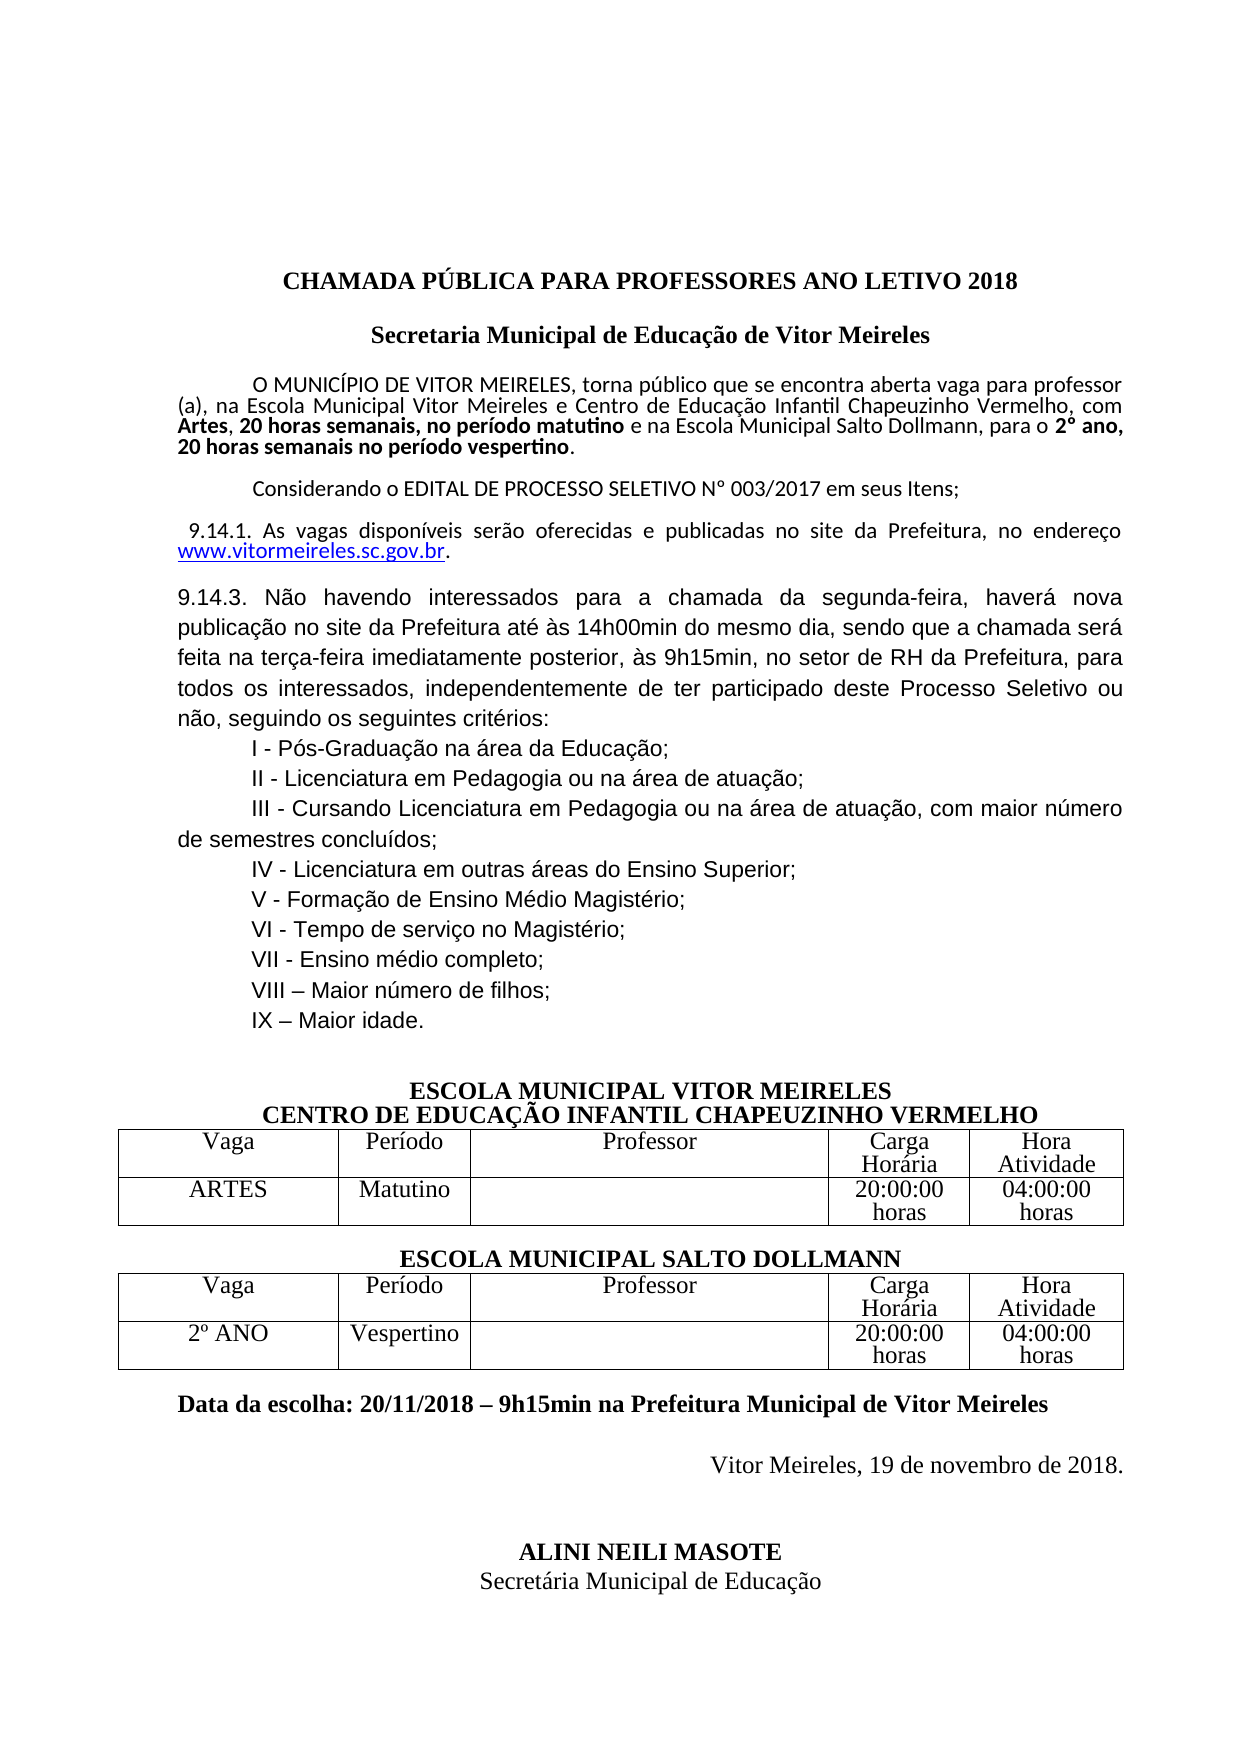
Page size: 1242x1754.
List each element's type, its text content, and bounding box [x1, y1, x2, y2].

table_header Professor [471, 1130, 828, 1177]
text V - Formação de Ensino Médio Magistério; [177, 886, 1123, 912]
text VII - Ensino médio completo; [177, 946, 1123, 973]
table_header Período [339, 1274, 470, 1321]
text IV - Licenciatura em outras áreas do Ensino Superior; [177, 856, 1123, 882]
text I - Pós-Graduação na área da Educação; [177, 735, 1123, 761]
text ESCOLA MUNICIPAL VITOR MEIRELES [177, 1082, 1123, 1105]
table_cell ARTES [119, 1178, 338, 1224]
table_cell 20:00:00 horas [829, 1178, 969, 1224]
text CHAMADA PÚBLICA PARA PROFESSORES ANO LETIVO 2018 [177, 266, 1123, 294]
text IX – Maior idade. [177, 1007, 1123, 1033]
text III - Cursando Licenciatura em Pedagogia ou na área de atuação, com maior número de semestres concluídos; [177, 795, 1123, 852]
text O MUNICÍPIO DE VITOR MEIRELES, torna público que se encontra aberta vaga para professor (a), na Escola Municipal Vitor Meireles e Centro de Educação Infantil Chapeuzinho Vermelho, com Artes, 20 horas semanais, no período matutino e na Escola Municipal Salto Dollmann, para o 2º ano, 20 horas semanais no período vespertino. [177, 376, 1123, 459]
table_header Hora Atividade [970, 1130, 1123, 1177]
text 9.14.1. As vagas disponíveis serão oferecidas e publicadas no site da Prefeitura, no endereço www.vitormeireles.sc.gov.br. [177, 521, 1123, 563]
text II - Licenciatura em Pedagogia ou na área de atuação; [177, 765, 1123, 792]
table_cell 04:00:00 horas [970, 1178, 1123, 1224]
text ESCOLA MUNICIPAL SALTO DOLLMANN [177, 1250, 1123, 1273]
table_header Vaga [119, 1274, 338, 1321]
table_header Professor [471, 1274, 828, 1321]
text Considerando o EDITAL DE PROCESSO SELETIVO Nº 003/2017 em seus Itens; [177, 480, 1123, 501]
table_header Carga Horária [829, 1130, 969, 1177]
table_header Período [339, 1130, 470, 1177]
table_header Vaga [119, 1130, 338, 1177]
text Vitor Meireles, 19 de novembro de 2018. [177, 1450, 1123, 1479]
text CENTRO DE EDUCAÇÃO INFANTIL CHAPEUZINHO VERMELHO [177, 1106, 1123, 1129]
table_cell 20:00:00 horas [829, 1322, 969, 1368]
text 9.14.3. Não havendo interessados para a chamada da segunda-feira, haverá nova publicação no site da Prefeitura até às 14h00min do mesmo dia, sendo que a chamada será feita na terça-feira imediatamente posterior, às 9h15min, no setor de RH da Prefeitura, para todos os interessados, independentemente de ter participado deste Processo Seletivo ou não, seguindo os seguintes critérios: [177, 584, 1123, 731]
table_cell Matutino [339, 1178, 470, 1224]
table_cell [471, 1322, 828, 1368]
text Secretaria Municipal de Educação de Vitor Meireles [177, 320, 1123, 348]
text Data da escolha: 20/11/2018 – 9h15min na Prefeitura Municipal de Vitor Meireles [177, 1394, 1123, 1417]
table_cell 2º ANO [119, 1322, 338, 1368]
table_header Hora Atividade [970, 1274, 1123, 1321]
table_header Carga Horária [829, 1274, 969, 1321]
table_cell Vespertino [339, 1322, 470, 1368]
text Secretária Municipal de Educação [177, 1566, 1123, 1594]
text VIII – Maior número de filhos; [177, 977, 1123, 1003]
text ALINI NEILI MASOTE [177, 1537, 1123, 1566]
table_cell [471, 1178, 828, 1224]
text VI - Tempo de serviço no Magistério; [177, 916, 1123, 943]
table_cell 04:00:00 horas [970, 1322, 1123, 1368]
